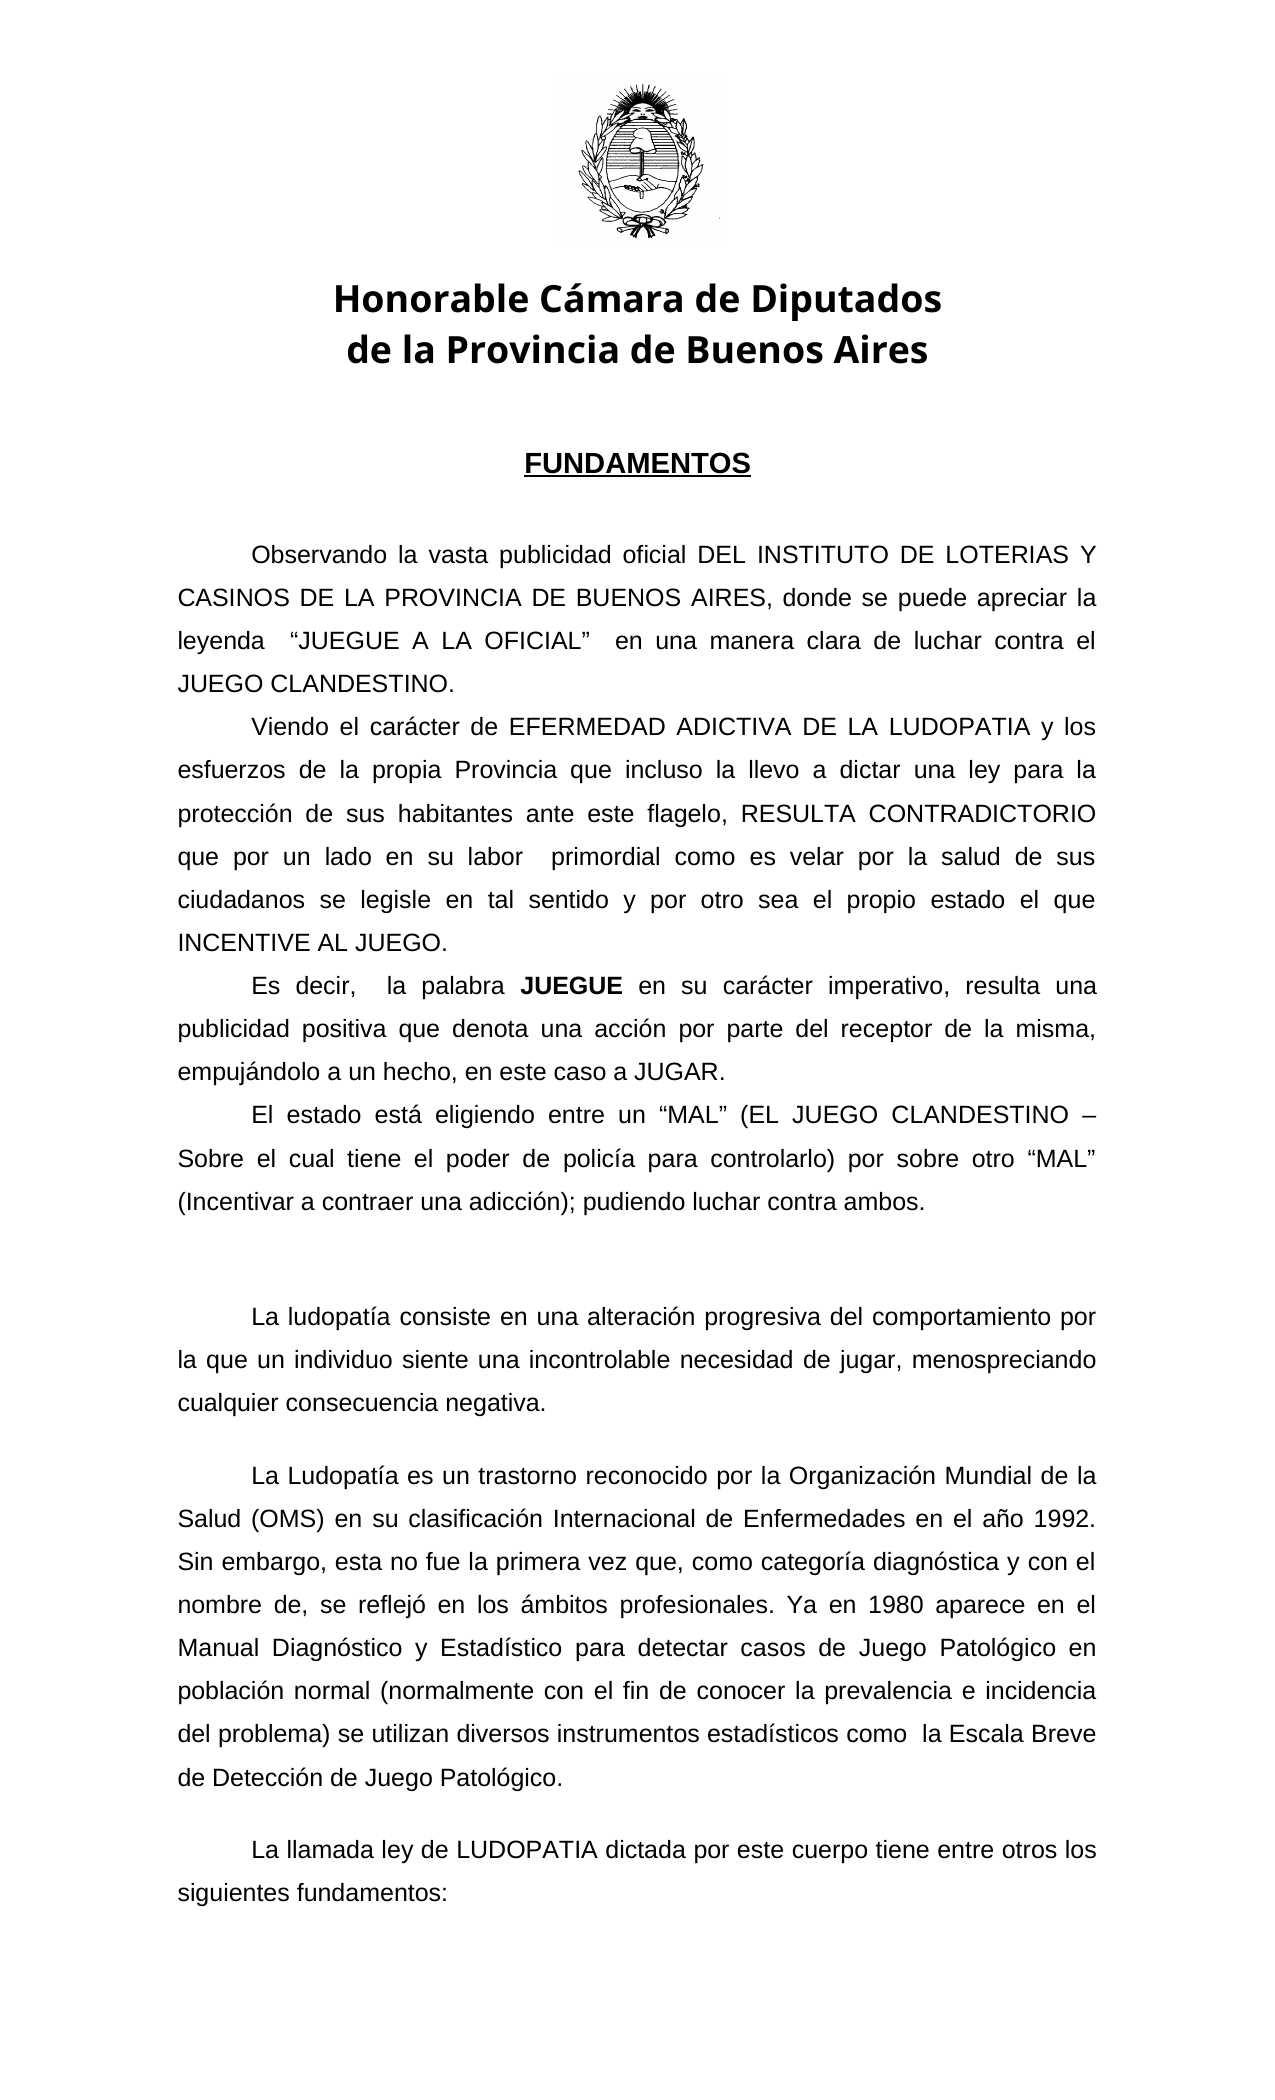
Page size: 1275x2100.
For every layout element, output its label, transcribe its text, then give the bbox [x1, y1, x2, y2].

text Es decir, la palabra JUEGUE en su carácter imperativo, resulta una publicidad positiva que denota una acción por parte del receptor de la misma, empujándolo a un hecho, en este caso a JUGAR. [177, 971, 1098, 1086]
text La ludopatía consiste en una alteración progresiva del comportamiento por la que un individuo siente una incontrolable necesidad de jugar, menospreciando cualquier consecuencia negativa. [177, 1302, 1098, 1417]
text La llamada ley de LUDOPATIA dictada por este cuerpo tiene entre otros los siguientes fundamentos: [177, 1835, 1098, 1907]
text Observando la vasta publicidad oficial DEL INSTITUTO DE LOTERIAS Y CASINOS DE LA PROVINCIA DE BUENOS AIRES, donde se puede apreciar la leyenda “JUEGUE A LA OFICIAL” en una manera clara de luchar contra el JUEGO CLANDESTINO. [177, 540, 1098, 698]
text El estado está eligiendo entre un “MAL” (EL JUEGO CLANDESTINO – Sobre el cual tiene el poder de policía para controlarlo) por sobre otro “MAL” (Incentivar a contraer una adicción); pudiendo luchar contra ambos. [177, 1100, 1098, 1215]
subtitle FUNDAMENTOS [177, 446, 1098, 480]
text Viendo el carácter de EFERMEDAD ADICTIVA DE LA LUDOPATIA y los esfuerzos de la propia Provincia que incluso la llevo a dictar una ley para la protección de sus habitantes ante este flagelo, RESULTA CONTRADICTORIO que por un lado en su labor primordial como es velar por la salud de sus ciudadanos se legisle en tal sentido y por otro sea el propio estado el que INCENTIVE AL JUEGO. [177, 712, 1098, 957]
text La Ludopatía es un trastorno reconocido por la Organización Mundial de la Salud (OMS) en su clasificación Internacional de Enfermedades en el año 1992. Sin embargo, esta no fue la primera vez que, como categoría diagnóstica y con el nombre de, se reflejó en los ámbitos profesionales. Ya en 1980 aparece en el Manual Diagnóstico y Estadístico para detectar casos de Juego Patológico en población normal (normalmente con el fin de conocer la prevalencia e incidencia del problema) se utilizan diversos instrumentos estadísticos como la Escala Breve de Detección de Juego Patológico. [177, 1461, 1098, 1791]
picture [552, 75, 721, 244]
